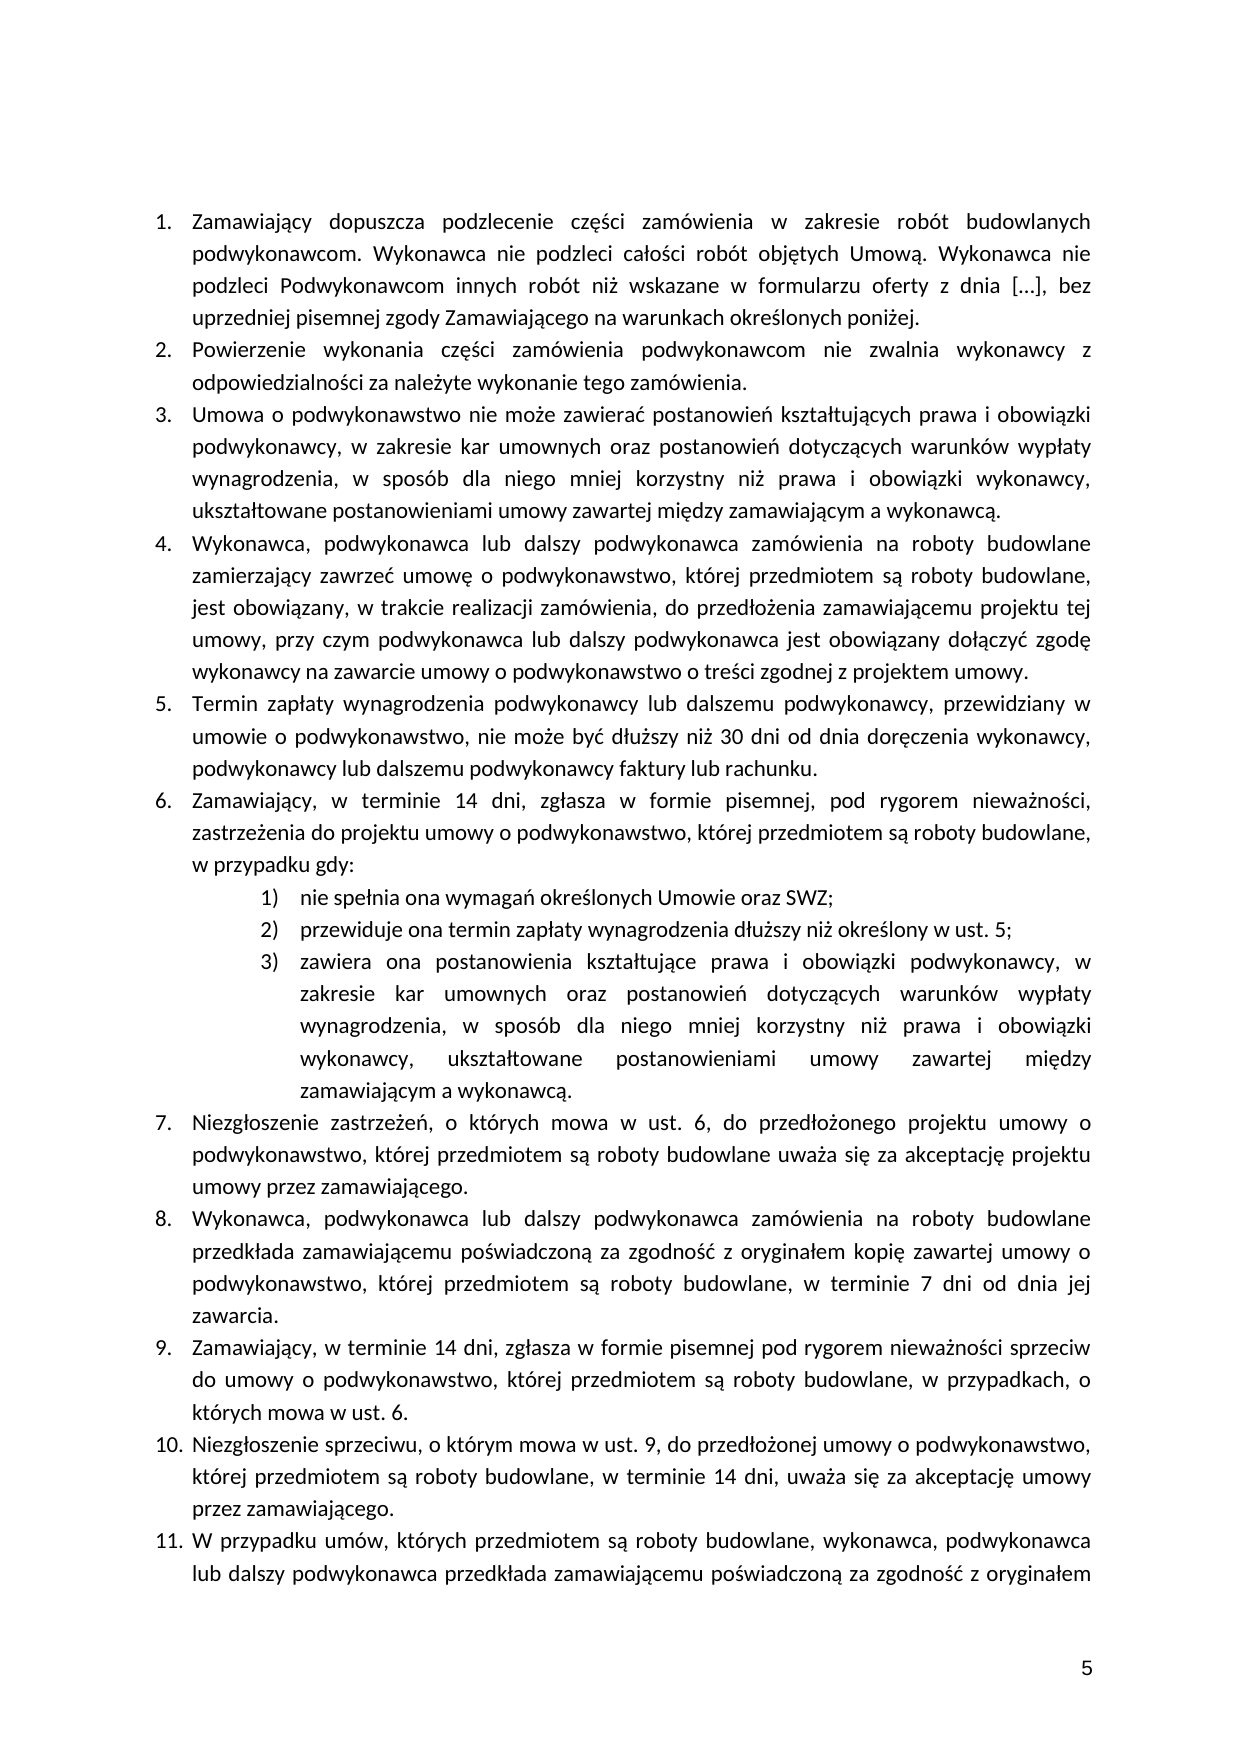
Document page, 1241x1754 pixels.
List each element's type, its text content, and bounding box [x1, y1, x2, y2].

list Niezgłoszenie zastrzeżeń, o których mowa w ust. 6, do przedłożonego projektu umowy o podwykonawstwo, której przedmiotem są roboty budowlane uważa się za akceptację projektu umowy przez zamawiającego. [155, 1108, 1093, 1200]
list nie spełnia ona wymagań określonych Umowie oraz SWZ; [260, 883, 1093, 911]
list Umowa o podwykonawstwo nie może zawierać postanowień kształtujących prawa i obowiązki podwykonawcy, w zakresie kar umownych oraz postanowień dotyczących warunków wypłaty wynagrodzenia, w sposób dla niego mniej korzystny niż prawa i obowiązki wykonawcy, ukształtowane postanowieniami umowy zawartej między zamawiającym a wykonawcą. [155, 400, 1093, 524]
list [155, 1526, 1093, 1587]
list Zamawiający dopuszcza podzlecenie części zamówienia w zakresie robót budowlanych podwykonawcom. Wykonawca nie podzleci całości robót objętych Umową. Wykonawca nie podzleci Podwykonawcom innych robót niż wskazane w formularzu oferty z dnia […], bez uprzedniej pisemnej zgody Zamawiającego na warunkach określonych poniżej. [155, 207, 1093, 331]
list Niezgłoszenie sprzeciwu, o którym mowa w ust. 9, do przedłożonej umowy o podwykonawstwo, której przedmiotem są roboty budowlane, w terminie 14 dni, uważa się za akceptację umowy przez zamawiającego. [155, 1430, 1093, 1522]
list Termin zapłaty wynagrodzenia podwykonawcy lub dalszemu podwykonawcy, przewidziany w umowie o podwykonawstwo, nie może być dłuższy niż 30 dni od dnia doręczenia wykonawcy, podwykonawcy lub dalszemu podwykonawcy faktury lub rachunku. [155, 689, 1093, 782]
list Wykonawca, podwykonawca lub dalszy podwykonawca zamówienia na roboty budowlane przedkłada zamawiającemu poświadczoną za zgodność z oryginałem kopię zawartej umowy o podwykonawstwo, której przedmiotem są roboty budowlane, w terminie 7 dni od dnia jej zawarcia. [155, 1204, 1093, 1329]
list Wykonawca, podwykonawca lub dalszy podwykonawca zamówienia na roboty budowlane zamierzający zawrzeć umowę o podwykonawstwo, której przedmiotem są roboty budowlane, jest obowiązany, w trakcie realizacji zamówienia, do przedłożenia zamawiającemu projektu tej umowy, przy czym podwykonawca lub dalszy podwykonawca jest obowiązany dołączyć zgodę wykonawcy na zawarcie umowy o podwykonawstwo o treści zgodnej z projektem umowy. [155, 529, 1093, 685]
list Zamawiający, w terminie 14 dni, zgłasza w formie pisemnej pod rygorem nieważności sprzeciw do umowy o podwykonawstwo, której przedmiotem są roboty budowlane, w przypadkach, o których mowa w ust. 6. [155, 1333, 1093, 1426]
list przewiduje ona termin zapłaty wynagrodzenia dłuższy niż określony w ust. 5; [260, 915, 1093, 943]
list zawiera ona postanowienia kształtujące prawa i obowiązki podwykonawcy, w zakresie kar umownych oraz postanowień dotyczących warunków wypłaty wynagrodzenia, w sposób dla niego mniej korzystny niż prawa i obowiązki wykonawcy, ukształtowane postanowieniami umowy zawartej między zamawiającym a wykonawcą. [260, 947, 1093, 1104]
list Powierzenie wykonania części zamówienia podwykonawcom nie zwalnia wykonawcy z odpowiedzialności za należyte wykonanie tego zamówienia. [155, 336, 1093, 396]
list Zamawiający, w terminie 14 dni, zgłasza w formie pisemnej, pod rygorem nieważności, zastrzeżenia do projektu umowy o podwykonawstwo, której przedmiotem są roboty budowlane, w przypadku gdy: [155, 786, 1093, 878]
